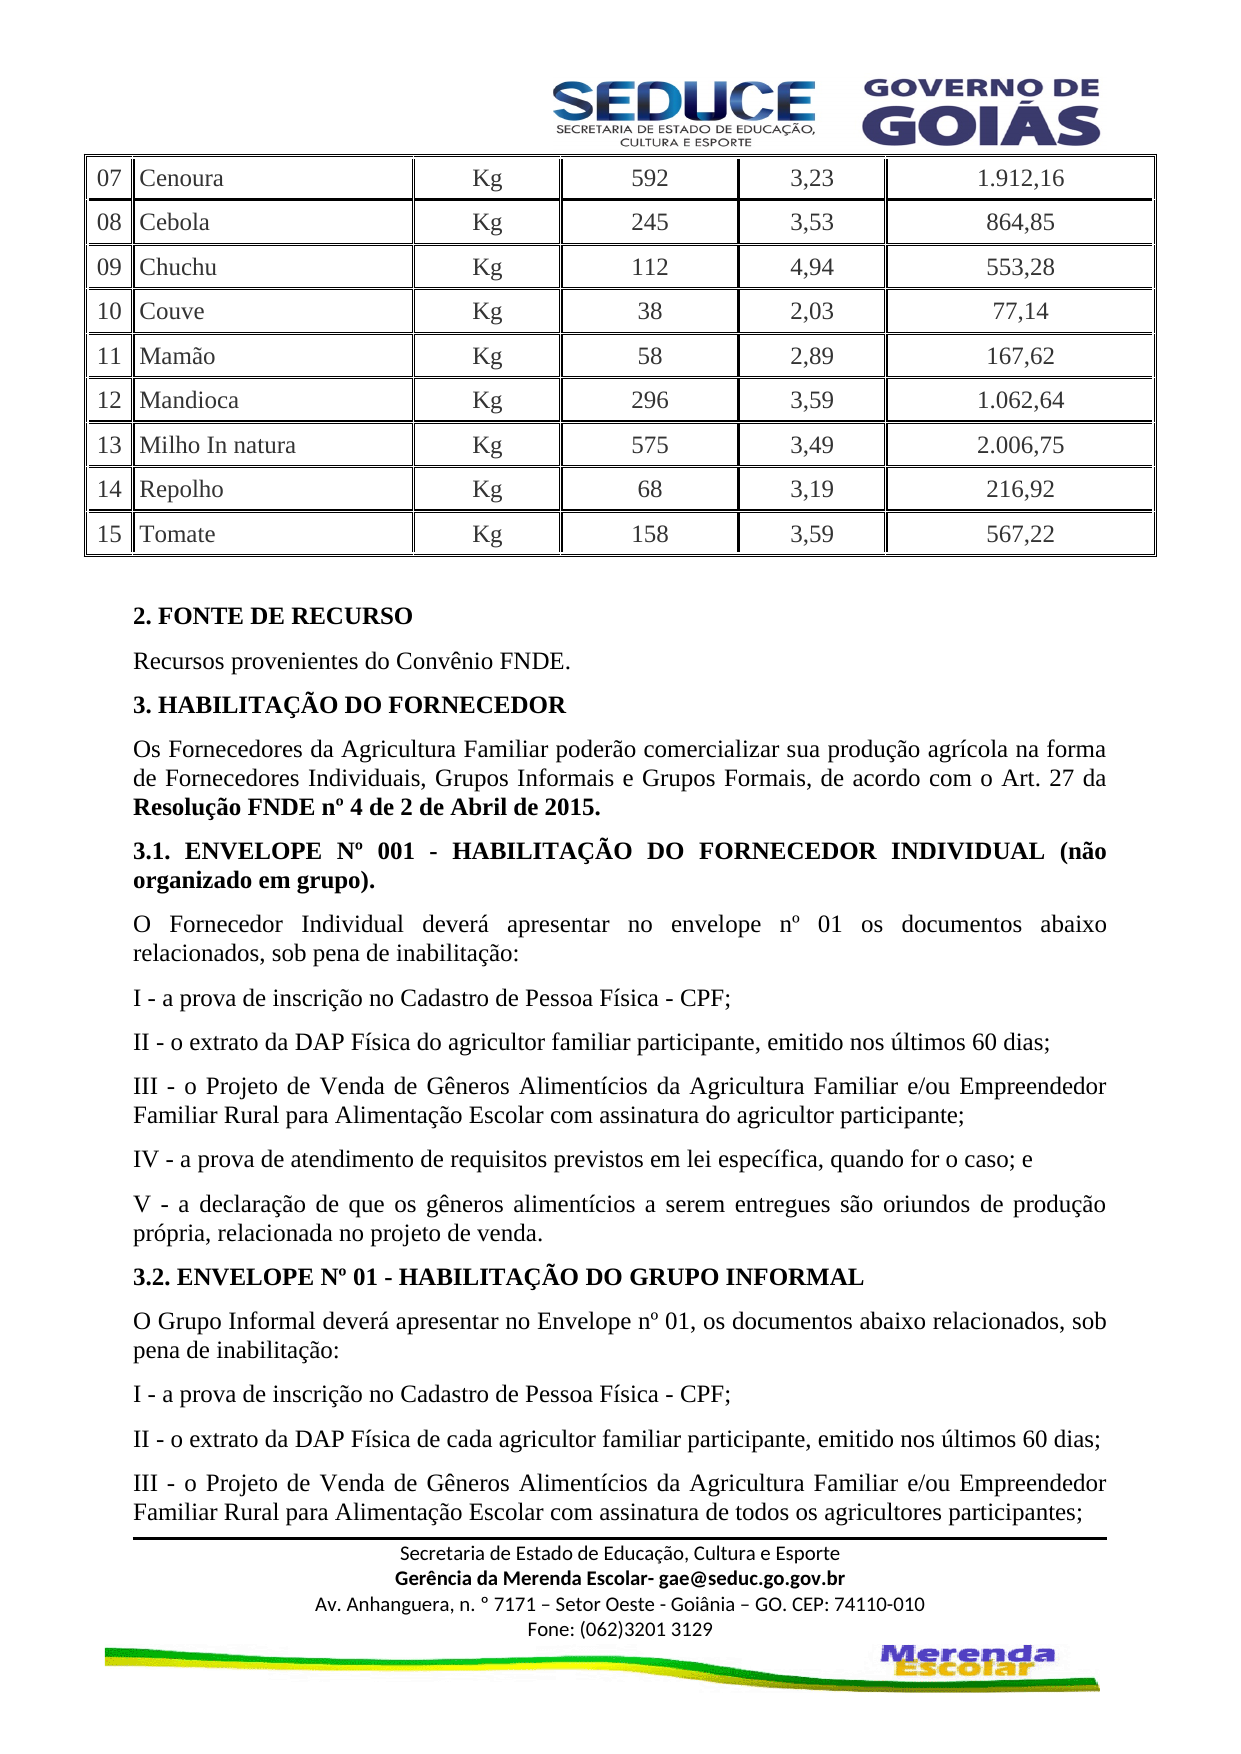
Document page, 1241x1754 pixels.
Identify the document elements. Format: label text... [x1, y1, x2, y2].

table_cell 2,89 [740, 335, 884, 376]
table_cell Cenoura [133, 157, 413, 198]
table_cell 567,22 [886, 509, 1154, 554]
text O Fornecedor Individual deverá apresentar no envelope nº 01 os documentos abaixo relacionados, sob pena de inabilitação: [133, 909, 1107, 967]
table_cell Mamão [135, 335, 412, 376]
text Os Fornecedores da Agricultura Familiar poderão comercializar sua produção agrícola na forma de Fornecedores Individuais, Grupos Informais e Grupos Formais, de acordo com o Art. 27 da Resolução FNDE nº 4 de 2 de Abril de 2015. [133, 734, 1107, 821]
text V - a declaração de que os gêneros alimentícios a serem entregues são oriundos de produção própria, relacionada no projeto de venda. [133, 1189, 1107, 1246]
table_cell 14 [85, 465, 133, 509]
table_cell 158 [561, 513, 738, 554]
table_cell 77,14 [886, 287, 1155, 331]
text 3. HABILITAÇÃO DO FORNECEDOR [133, 690, 1107, 719]
table_cell 245 [563, 201, 737, 242]
text Recursos provenientes do Convênio FNDE. [133, 646, 1107, 674]
table_cell Mandioca [135, 379, 412, 420]
table_cell 10 [85, 287, 133, 331]
table_cell 216,92 [886, 465, 1155, 509]
table_cell Kg [414, 155, 561, 198]
table_cell 167,62 [888, 331, 1154, 376]
table_cell 3,49 [740, 424, 884, 465]
table_cell 15 [87, 509, 133, 554]
table_cell 58 [563, 335, 737, 376]
table_cell 13 [87, 420, 131, 465]
table_cell 864,85 [888, 198, 1155, 242]
table_cell Couve [135, 290, 412, 331]
table_cell Tomate [133, 513, 413, 554]
table_cell 3,59 [738, 509, 886, 554]
table_cell Kg [415, 468, 559, 509]
table_cell 553,28 [888, 243, 1154, 287]
table_cell Kg [414, 509, 561, 554]
table_cell 68 [563, 468, 737, 509]
table_cell 09 [87, 243, 131, 287]
text II - o extrato da DAP Física de cada agricultor familiar participante, emitido nos últimos 60 dias; [133, 1424, 1107, 1453]
text 3.2. ENVELOPE Nº 01 - HABILITAÇÃO DO GRUPO INFORMAL [133, 1262, 1107, 1291]
table_cell 08 [85, 198, 131, 242]
table_cell 296 [563, 379, 737, 420]
table_cell 1.062,64 [886, 376, 1155, 420]
table_cell Kg [415, 424, 559, 465]
table_cell Chuchu [135, 246, 412, 287]
table_cell 575 [563, 424, 737, 465]
text O Grupo Informal deverá apresentar no Envelope nº 01, os documentos abaixo relacionados, sob pena de inabilitação: [133, 1306, 1107, 1364]
table_cell 3,19 [740, 468, 884, 509]
text I - a prova de inscrição no Cadastro de Pessoa Física - CPF; [133, 983, 1107, 1011]
table_cell Cebola [135, 201, 412, 242]
table_cell 2.006,75 [888, 420, 1154, 465]
table_cell 112 [563, 246, 737, 287]
table_cell 07 [87, 155, 133, 198]
text 3.1. ENVELOPE Nº 001 - HABILITAÇÃO DO FORNECEDOR INDIVIDUAL (não organizado em grupo). [133, 836, 1107, 894]
text III - o Projeto de Venda de Gêneros Alimentícios da Agricultura Familiar e/ou Empreendedor Familiar Rural para Alimentação Escolar com assinatura de todos os agricultores participantes; [133, 1468, 1107, 1526]
table_cell Kg [415, 379, 559, 420]
table_cell Repolho [135, 468, 412, 509]
table_cell 3,59 [740, 379, 884, 420]
text II - o extrato da DAP Física do agricultor familiar participante, emitido nos últimos 60 dias; [133, 1027, 1107, 1056]
table_cell 12 [85, 376, 133, 420]
table_cell Kg [415, 290, 559, 331]
table_cell 4,94 [740, 246, 884, 287]
table_cell 3,53 [740, 201, 884, 242]
table_cell 38 [563, 290, 737, 331]
table_cell Kg [415, 335, 559, 376]
table_cell 1.912,16 [886, 157, 1154, 198]
table_cell Kg [415, 246, 559, 287]
table_cell 2,03 [740, 290, 884, 331]
table_cell 592 [561, 157, 738, 198]
table_cell 3,23 [738, 155, 886, 198]
text 2. FONTE DE RECURSO [133, 601, 1107, 630]
picture [552, 73, 1108, 154]
text IV - a prova de atendimento de requisitos previstos em lei específica, quando for o caso; e [133, 1144, 1107, 1173]
text III - o Projeto de Venda de Gêneros Alimentícios da Agricultura Familiar e/ou Empreendedor Familiar Rural para Alimentação Escolar com assinatura do agricultor participante; [133, 1071, 1107, 1129]
table_cell 11 [87, 331, 131, 376]
table_cell Kg [415, 201, 559, 242]
text I - a prova de inscrição no Cadastro de Pessoa Física - CPF; [133, 1379, 1107, 1408]
table_cell Milho In natura [135, 424, 412, 465]
